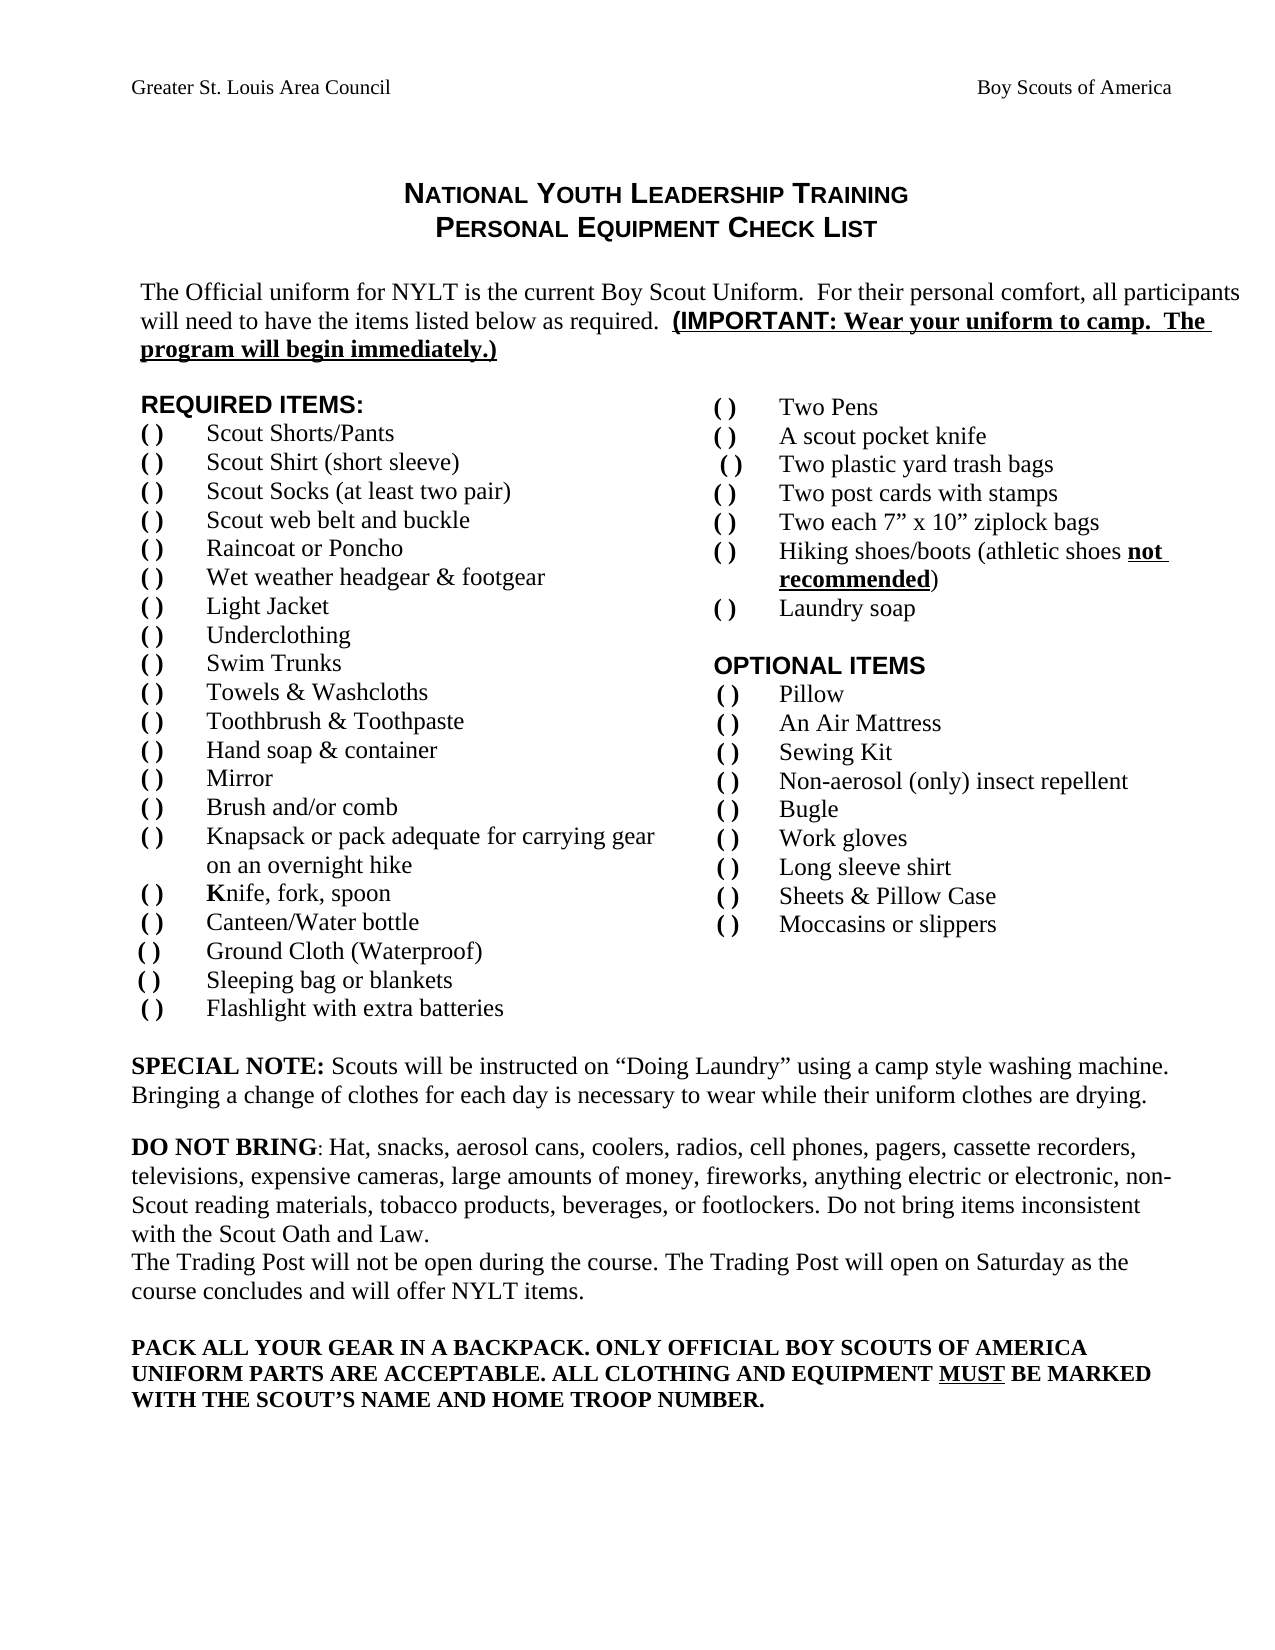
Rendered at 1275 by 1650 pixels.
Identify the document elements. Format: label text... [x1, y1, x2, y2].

text ( ) Towels & Washcloths [141, 677, 666, 706]
text ( ) Two post cards with stamps [713, 478, 1209, 507]
text The Official uniform for NYLT is the current Boy Scout Uniform. For their personal comfort, all participants will need to have the items listed below as required. (IMPORTANT: Wear your uniform to camp. The program will begin immediately.) [140, 277, 1256, 363]
text ( ) Moccasins or slippers [704, 909, 1219, 938]
text ( ) Scout web belt and buckle [141, 505, 666, 533]
text ( ) Sleeping bag or blankets [131, 965, 666, 993]
text ( ) Canteen/Water bottle [141, 907, 666, 936]
text DO NOT BRING: Hat, snacks, aerosol cans, coolers, radios, cell phones, pagers, cassette recorders, televisions, expensive cameras, large amounts of money, fireworks, anything electric or electronic, non-Scout reading materials, tobacco products, beverages, or footlockers. Do not bring items inconsistent with the Scout Oath and Law. [131, 1132, 1172, 1247]
text ( ) Scout Shirt (short sleeve) [141, 447, 666, 476]
text REQUIRED ITEMS: [141, 390, 629, 418]
text ( ) Bugle [704, 794, 1219, 823]
text ( ) Sewing Kit [704, 737, 1172, 766]
text ( ) Two plastic yard trash bags [713, 449, 1209, 478]
text ( ) Light Jacket [141, 591, 666, 620]
text ( ) Toothbrush & Toothpaste [141, 706, 666, 735]
text ( ) Wet weather headgear & footgear [141, 562, 666, 591]
text ( ) Mirror [141, 763, 666, 792]
text ( ) Sheets & Pillow Case [704, 881, 1219, 909]
text ( ) Knife, fork, spoon [141, 878, 666, 907]
text Personal Equipment Check List [140, 210, 1172, 243]
text ( ) Hiking shoes/boots (athletic shoes not recommended) [713, 536, 1209, 593]
text ( ) Knapsack or pack adequate for carrying gear on an overnight hike [141, 821, 666, 878]
text ( ) An Air Mattress [704, 708, 1172, 737]
text ( ) Scout Socks (at least two pair) [141, 476, 666, 505]
text ( ) Flashlight with extra batteries [141, 993, 666, 1022]
text ( ) Brush and/or comb [141, 792, 666, 821]
text ( ) Two Pens [713, 392, 1209, 421]
text ( ) Swim Trunks [141, 648, 666, 677]
text ( ) Raincoat or Poncho [141, 533, 666, 562]
text ( ) Underclothing [141, 620, 666, 648]
subtitle OPTIONAL ITEMS [713, 651, 1209, 679]
text ( ) Hand soap & container [141, 735, 666, 763]
text ( ) Scout Shorts/Pants [141, 418, 629, 447]
subtitle SPECIAL NOTE: Scouts will be instructed on “Doing Laundry” using a camp style washing machine. Bringing a change of clothes for each day is necessary to wear while their uniform clothes are drying. [131, 1051, 1219, 1108]
text ( ) Ground Cloth (Waterproof) [131, 936, 666, 965]
text ( ) A scout pocket knife [713, 421, 1209, 449]
text ( ) Work gloves [704, 823, 1219, 852]
text The Trading Post will not be open during the course. The Trading Post will open on Saturday as the course concludes and will offer NYLT items. [131, 1247, 1172, 1305]
text PACK ALL YOUR GEAR IN A BACKPACK. ONLY OFFICIAL BOY SCOUTS OF UNIFORM PARTS ARE ACCEPTABLE. ALL CLOTHING AND EQUIPMENT MUST BE MARKED WITH THE SCOUT’S NAME AND HOME TROOP NUMBER. [131, 1334, 1172, 1413]
subtitle National Youth Leadership Training [140, 176, 1172, 210]
text ( ) Pillow [704, 679, 1172, 708]
text ( ) Long sleeve shirt [704, 852, 1219, 881]
text ( ) Laundry soap [713, 593, 1209, 622]
text ( ) Two each 7” x 10” ziplock bags [713, 507, 1209, 536]
text ( ) Non-aerosol (only) insect repellent [704, 766, 1219, 794]
